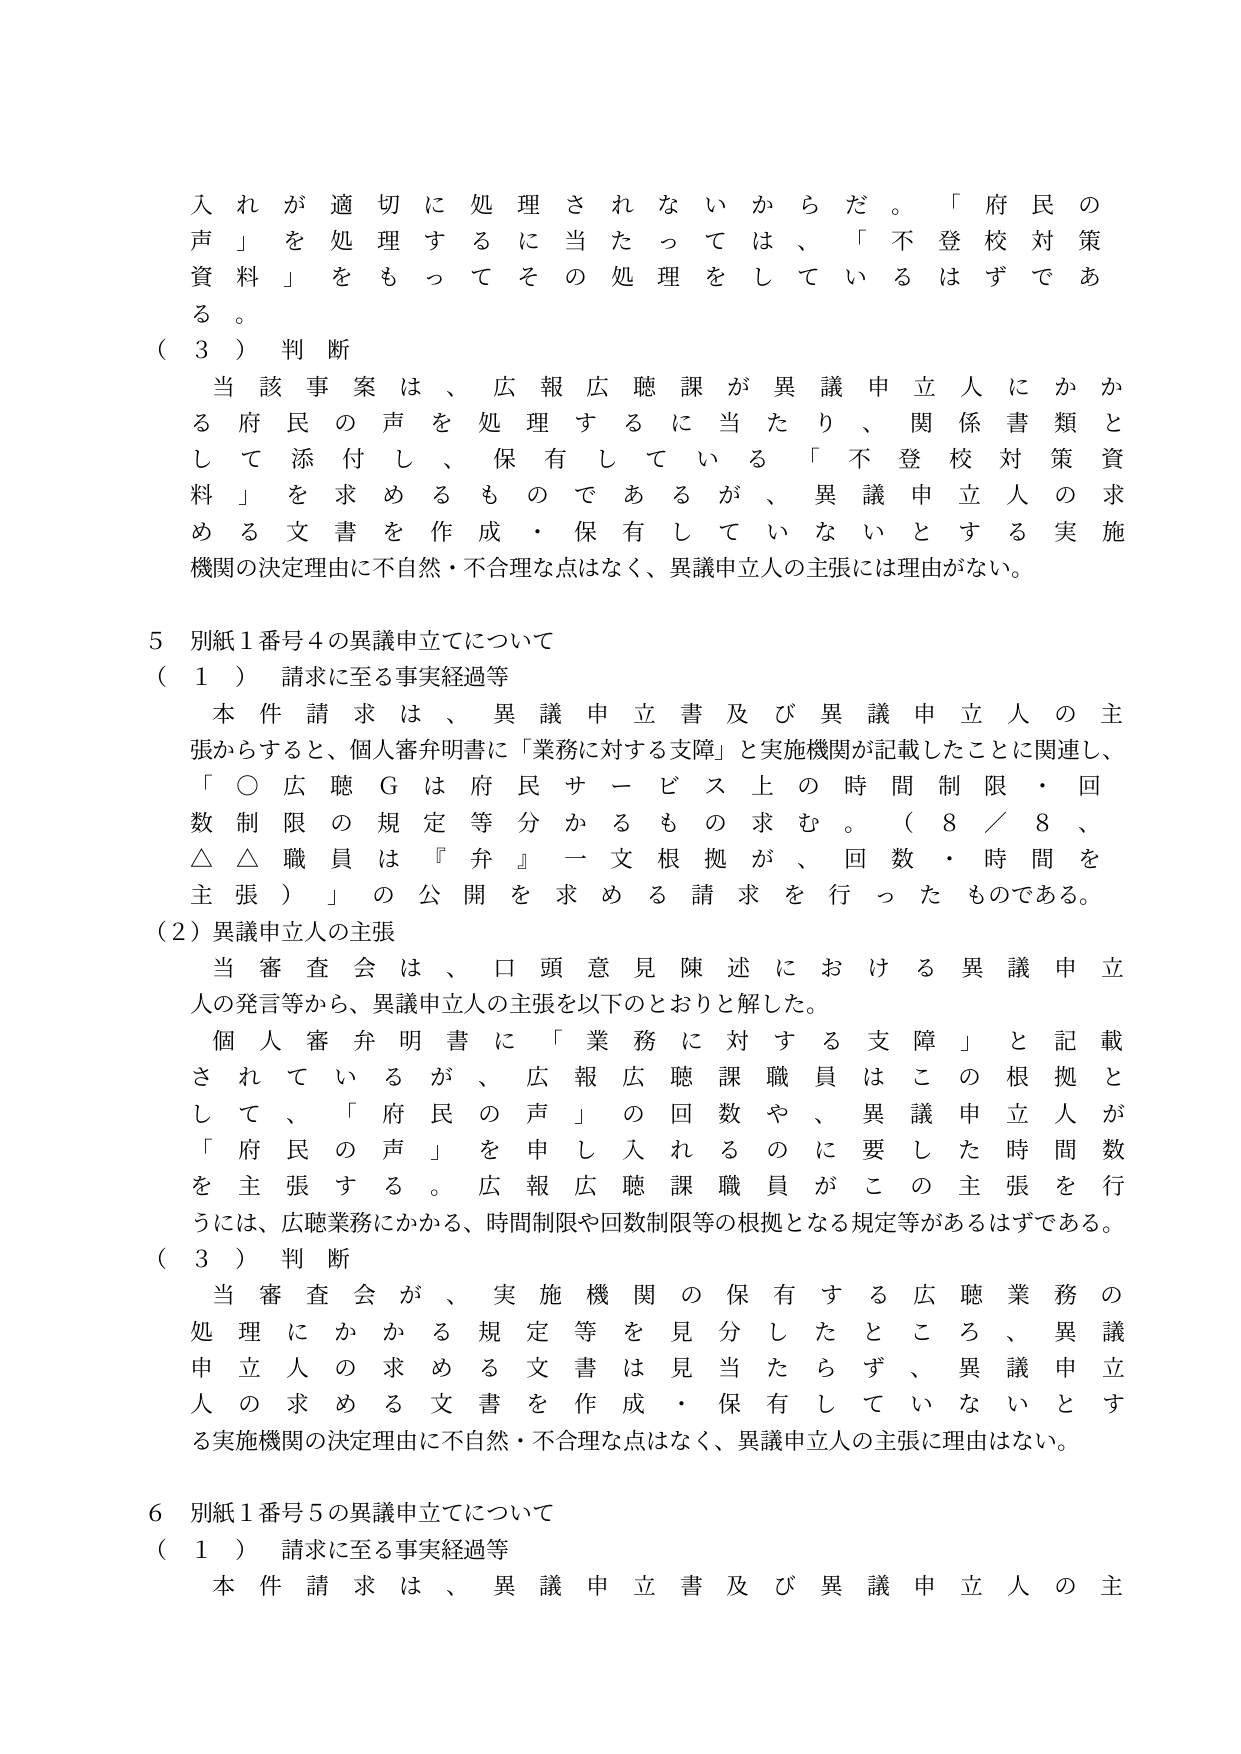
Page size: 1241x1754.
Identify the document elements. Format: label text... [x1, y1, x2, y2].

text 当審査会は、口頭意見陳述における異議申立人の発言等から、異議申立人の主張を以下のとおりと解した。 [190, 948, 1125, 1021]
text （１）請求に至る事実経過等 [121, 1530, 1125, 1567]
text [190, 1567, 1125, 1603]
text ６ 別紙１番号５の異議申立てについて [144, 1494, 1125, 1530]
text 当該事案は、広報広聴課が異議申立人にかかる府民の声を処理するに当たり、関係書類として添付し、保有している「不登校対策資料」を求めるものであるが、異議申立人の求める文書を作成・保有していないとする実施機関の決定理由に不自然・不合理な点はなく、異議申立人の主張には理由がない。 [190, 367, 1125, 585]
text 個人審弁明書に「業務に対する支障」と記載されているが、広報広聴課職員はこの根拠として、「府民の声」の回数や、異議申立人が「府民の声」を申し入れるのに要した時間数を主張する。広報広聴課職員がこの主張を行うには、広聴業務にかかる、時間制限や回数制限等の根拠となる規定等があるはずである。 [190, 1021, 1125, 1239]
text 本件請求は、異議申立書及び異議申立人の主張からすると、個人審弁明書に「業務に対する支障」と実施機関が記載したことに関連し、「○広聴Ｇは府民サービス上の時間制限・回数制限の規定等分かるもの求む。（８／８、△△職員は『弁』一文根拠が、回数・時間を主張）」の公開を求める請求を行ったものである。 [190, 694, 1125, 912]
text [190, 185, 1125, 331]
text （２）異議申立人の主張 [121, 912, 1125, 948]
text ５ 別紙１番号４の異議申立てについて [121, 621, 1125, 658]
text （３）判断 [121, 331, 1125, 367]
text （１）請求に至る事実経過等 [121, 658, 1125, 694]
text （３）判断 [121, 1239, 1125, 1276]
text 当審査会が、実施機関の保有する広聴業務の処理にかかる規定等を見分したところ、異議申立人の求める文書は見当たらず、異議申立人の求める文書を作成・保有していないとする実施機関の決定理由に不自然・不合理な点はなく、異議申立人の主張に理由はない。 [190, 1276, 1125, 1457]
